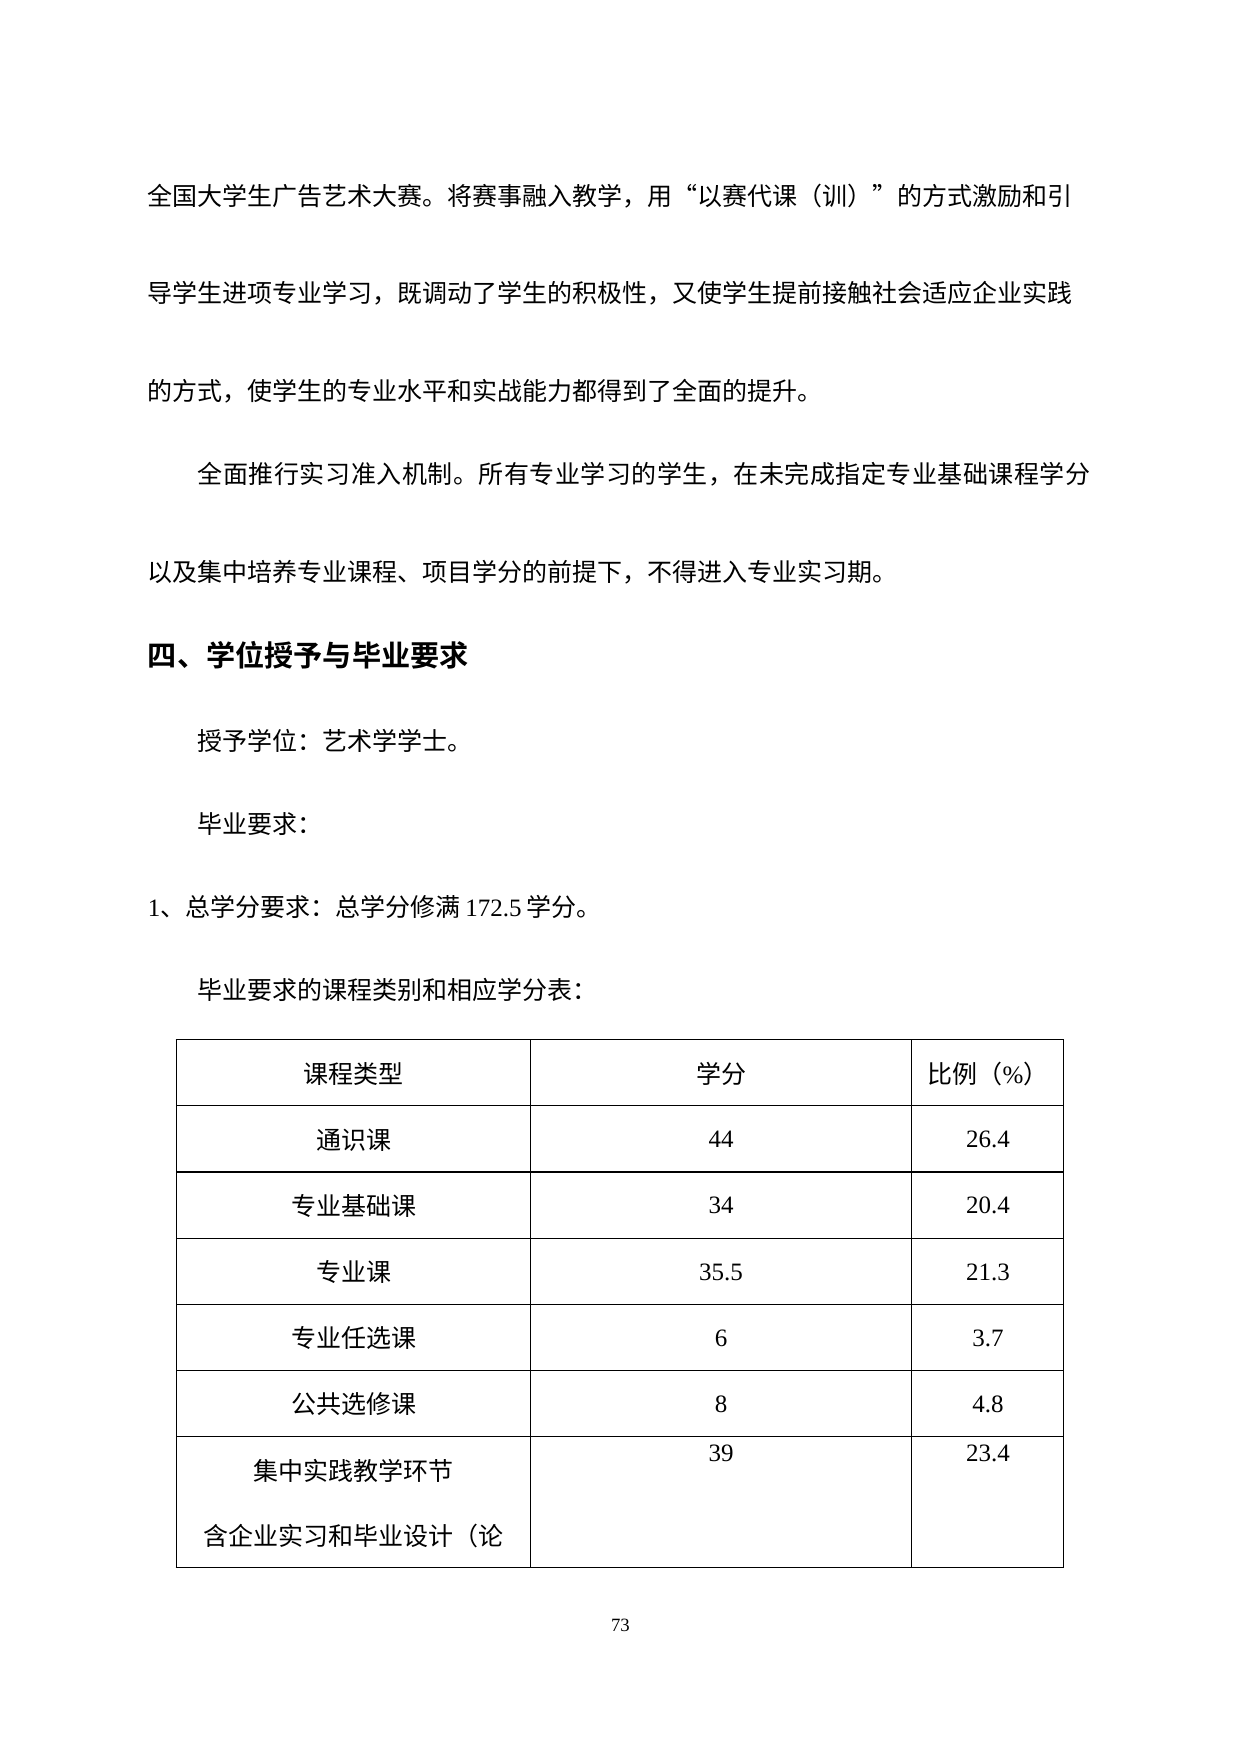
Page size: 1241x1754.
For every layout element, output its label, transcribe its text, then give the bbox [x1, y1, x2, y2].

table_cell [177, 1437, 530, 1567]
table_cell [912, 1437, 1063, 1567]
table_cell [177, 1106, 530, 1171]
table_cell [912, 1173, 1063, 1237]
text 授予学位：艺术学学士。 [148, 707, 1092, 772]
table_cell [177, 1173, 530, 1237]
text 毕业要求： [148, 790, 1092, 855]
text 四、学位授予与毕业要求 [148, 621, 1092, 686]
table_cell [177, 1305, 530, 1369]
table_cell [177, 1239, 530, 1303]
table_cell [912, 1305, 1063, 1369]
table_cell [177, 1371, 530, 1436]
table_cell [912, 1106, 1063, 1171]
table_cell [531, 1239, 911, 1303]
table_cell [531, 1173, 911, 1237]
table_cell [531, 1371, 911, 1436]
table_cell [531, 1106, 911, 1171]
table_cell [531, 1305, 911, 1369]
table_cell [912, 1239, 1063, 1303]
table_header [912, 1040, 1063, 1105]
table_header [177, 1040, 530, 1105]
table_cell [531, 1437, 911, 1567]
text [148, 162, 1092, 422]
text 1、总学分要求：总学分修满172.5学分。 [148, 873, 1092, 938]
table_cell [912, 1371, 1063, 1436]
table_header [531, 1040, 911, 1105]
text 毕业要求的课程类别和相应学分表： [148, 956, 1092, 1021]
text 全面推行实习准入机制。所有专业学习的学生，在未完成指定专业基础课程学分以及集中培养专业课程、项目学分的前提下，不得进入专业实习期。 [148, 440, 1092, 603]
